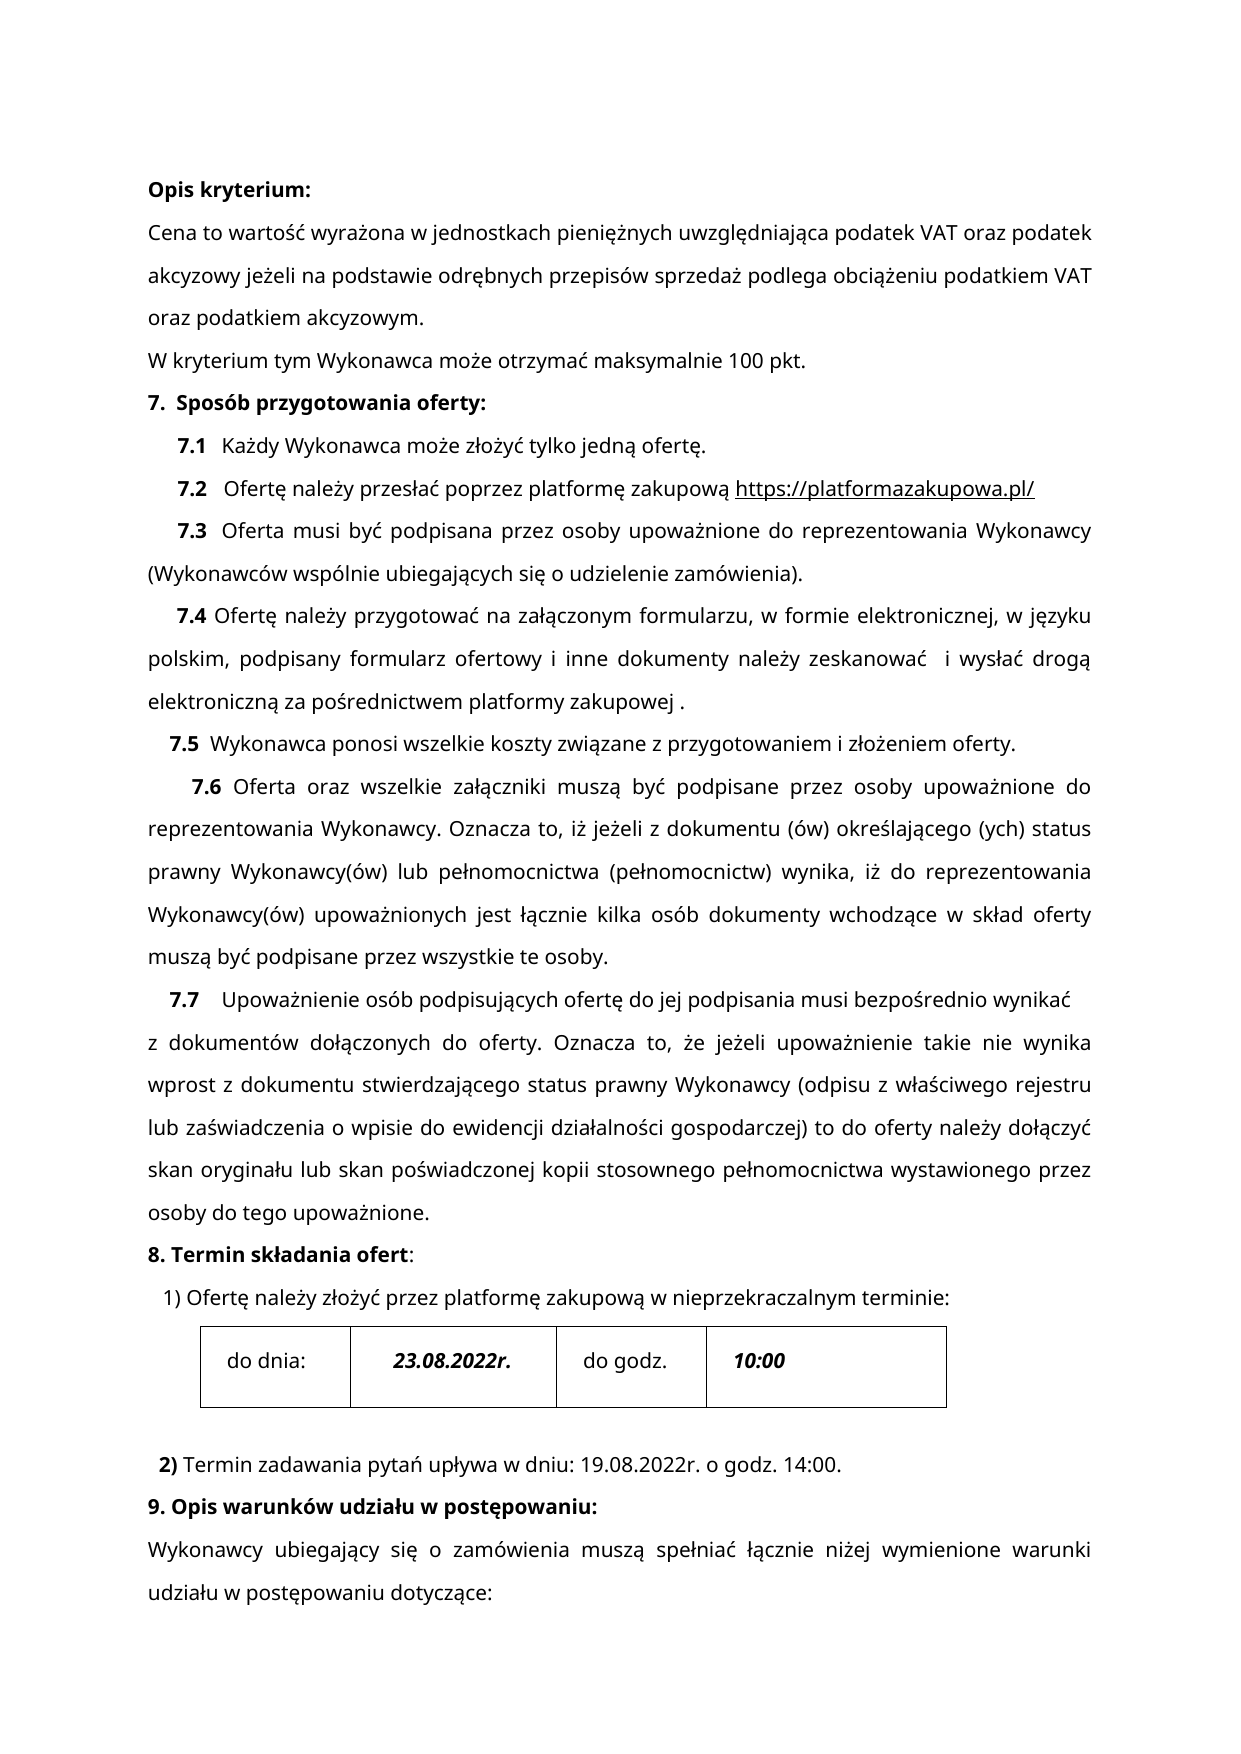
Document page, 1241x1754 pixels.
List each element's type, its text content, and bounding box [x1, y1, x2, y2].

text 8. Termin składania ofert: [148, 1241, 1093, 1269]
text 7.4 Ofertę należy przygotować na załączonym formularzu, w formie elektronicznej, w języku polskim, podpisany formularz ofertowy i inne dokumenty należy zeskanować i wysłać drogą elektroniczną za pośrednictwem platformy zakupowej . [148, 602, 1093, 715]
text 1) Ofertę należy złożyć przez platformę zakupową w nieprzekraczalnym terminie: [162, 1283, 1093, 1312]
text 7.5 Wykonawca ponosi wszelkie koszty związane z przygotowaniem i złożeniem oferty. [148, 729, 1093, 758]
text z dokumentów dołączonych do oferty. Oznacza to, że jeżeli upoważnienie takie nie wynika wprost z dokumentu stwierdzającego status prawny Wykonawcy (odpisu z właściwego rejestru lub zaświadczenia o wpisie do ewidencji działalności gospodarczej) to do oferty należy dołączyć skan oryginału lub skan poświadczonej kopii stosownego pełnomocnictwa wystawionego przez osoby do tego upoważnione. [148, 1028, 1093, 1226]
text Cena to wartość wyrażona w jednostkach pieniężnych uwzględniająca podatek VAT oraz podatek akcyzowy jeżeli na podstawie odrębnych przepisów sprzedaż podlega obciążeniu podatkiem VAT oraz podatkiem akcyzowym. [148, 218, 1093, 332]
table_header 23.08.2022r. [351, 1327, 556, 1407]
text W kryterium tym Wykonawca może otrzymać maksymalnie 100 pkt. [148, 346, 1093, 374]
text 7.2 Ofertę należy przesłać poprzez platformę zakupową https://platformazakupowa.pl/ [148, 474, 1093, 502]
text 7.1 Każdy Wykonawca może złożyć tylko jedną ofertę. [148, 431, 1093, 459]
text 7.3 Oferta musi być podpisana przez osoby upoważnione do reprezentowania Wykonawcy (Wykonawców wspólnie ubiegających się o udzielenie zamówienia). [148, 516, 1093, 587]
text 7.6 Oferta oraz wszelkie załączniki muszą być podpisane przez osoby upoważnione do reprezentowania Wykonawcy. Oznacza to, iż jeżeli z dokumentu (ów) określającego (ych) status prawny Wykonawcy(ów) lub pełnomocnictwa (pełnomocnictw) wynika, iż do reprezentowania Wykonawcy(ów) upoważnionych jest łącznie kilka osób dokumenty wchodzące w skład oferty muszą być podpisane przez wszystkie te osoby. [148, 772, 1093, 971]
text 7. Sposób przygotowania oferty: [148, 388, 1093, 417]
table_header 10:00 [707, 1327, 946, 1407]
table_header do godz. [557, 1327, 706, 1407]
table_header do dnia: [201, 1327, 350, 1407]
text 2) Termin zadawania pytań upływa w dniu: 19.08.2022r. o godz. 14:00. [148, 1450, 1093, 1478]
text 9. Opis warunków udziału w postępowaniu: [148, 1492, 1093, 1521]
text Wykonawcy ubiegający się o zamówienia muszą spełniać łącznie niżej wymienione warunki udziału w postępowaniu dotyczące: [148, 1535, 1093, 1606]
text Opis kryterium: [148, 176, 1093, 204]
text 7.7 Upoważnienie osób podpisujących ofertę do jej podpisania musi bezpośrednio wynikać [148, 985, 1093, 1013]
